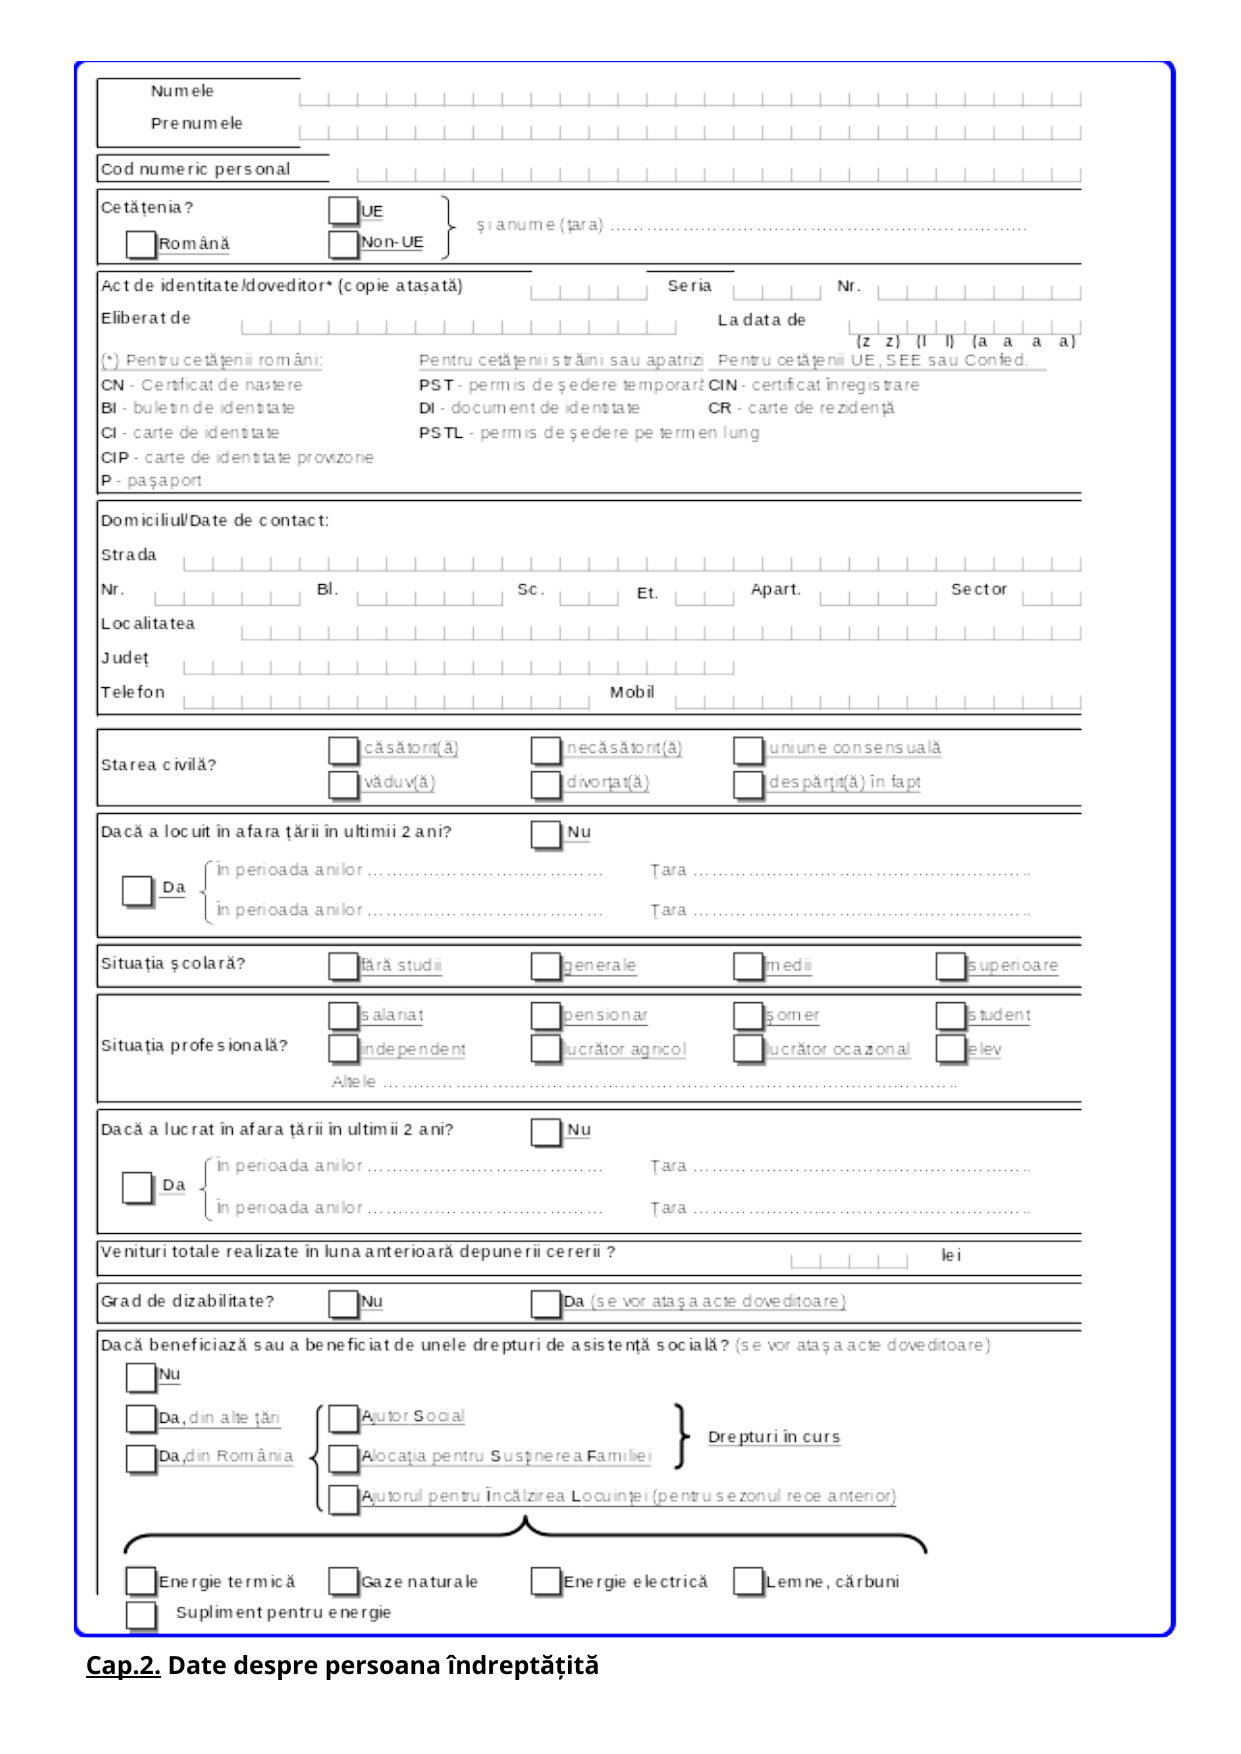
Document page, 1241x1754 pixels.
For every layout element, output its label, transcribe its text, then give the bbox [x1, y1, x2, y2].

text Cap.2. Date despre persoana îndreptăţită [71, 29, 1169, 1725]
